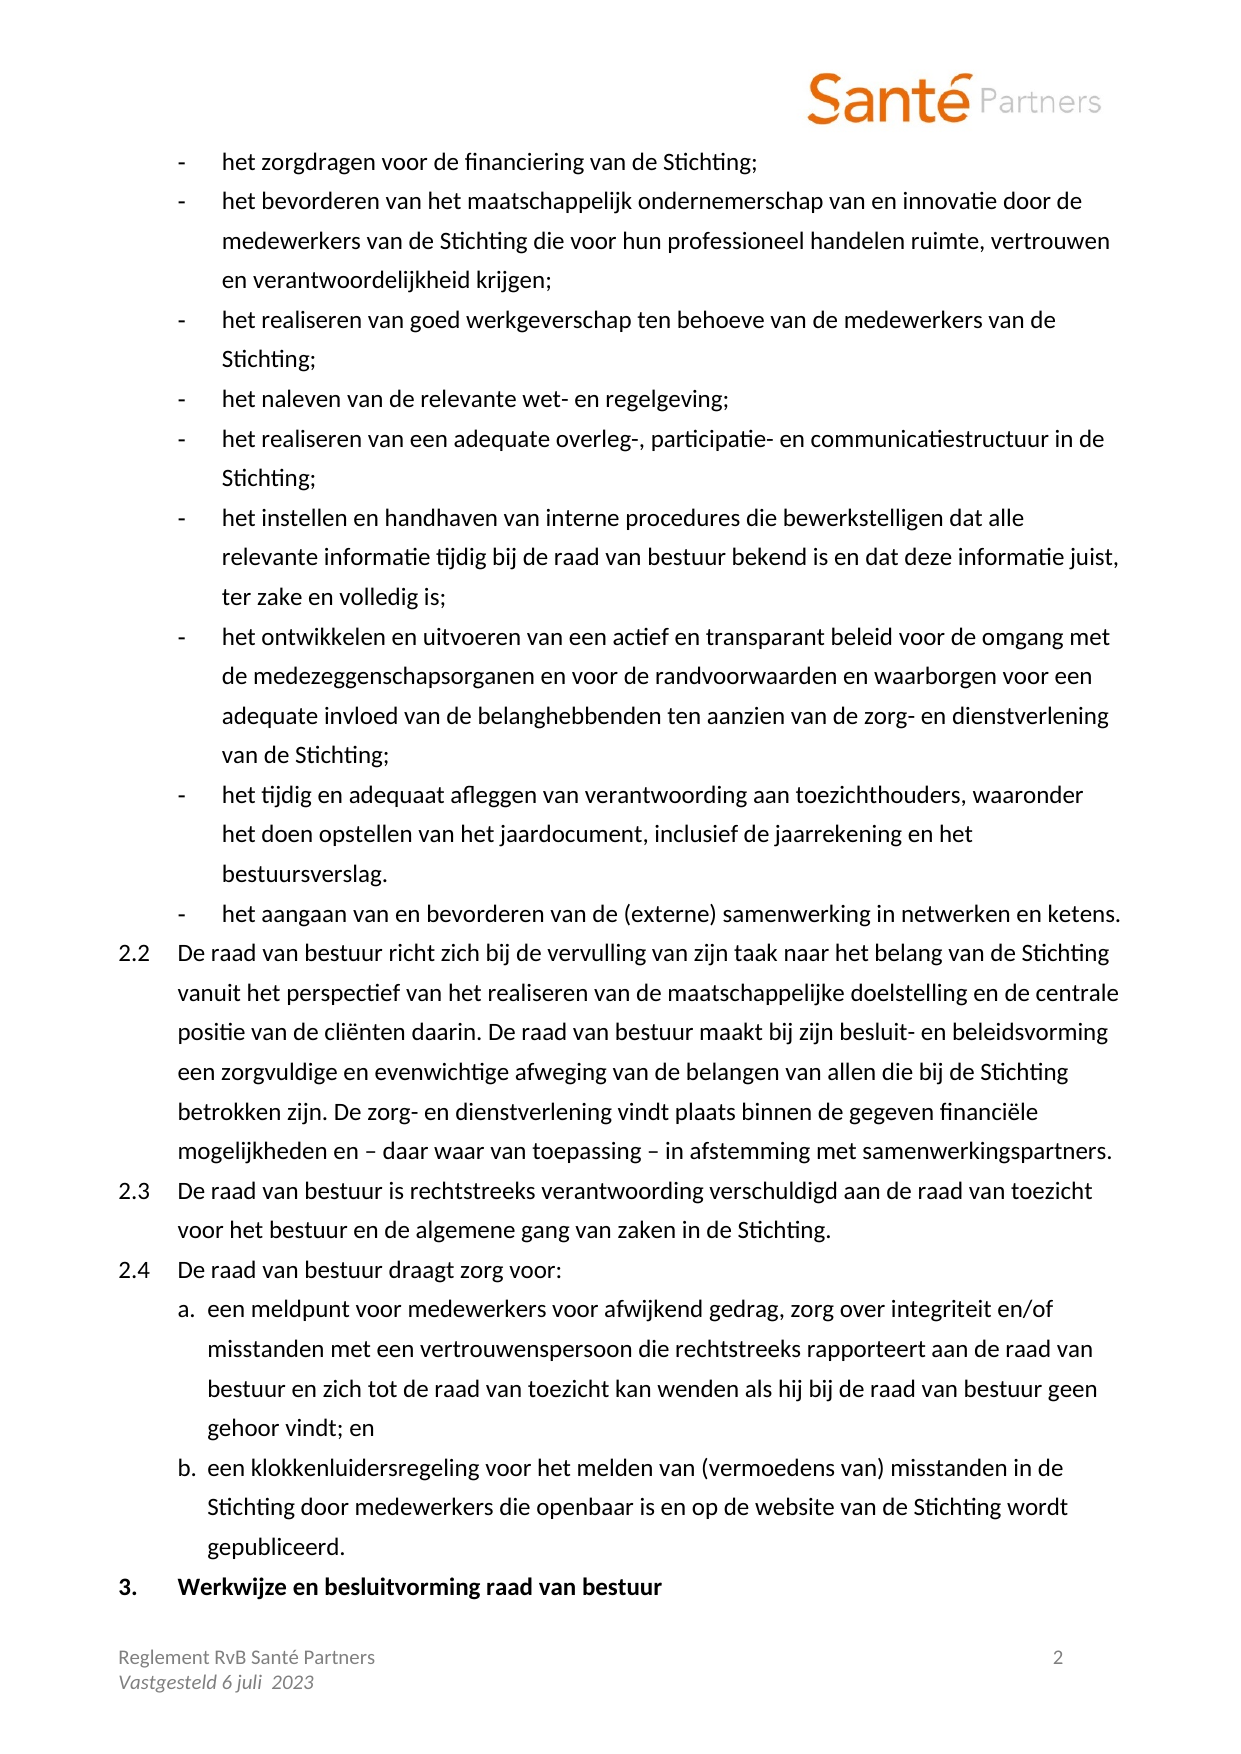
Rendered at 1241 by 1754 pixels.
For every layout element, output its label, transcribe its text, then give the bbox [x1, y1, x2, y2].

list het tijdig en adequaat afleggen van verantwoording aan toezichthouders, waaronder het doen opstellen van het jaardocument, inclusief de jaarrekening en het bestuursverslag. [177, 779, 1122, 889]
list het naleven van de relevante wet- en regelgeving; [177, 383, 1122, 414]
list het ontwikkelen en uitvoeren van een actief en transparant beleid voor de omgang met de medezeggenschapsorganen en voor de randvoorwaarden en waarborgen voor een adequate invloed van de belanghebbenden ten aanzien van de zorg- en dienstverlening van de Stichting; [177, 621, 1122, 770]
list het aangaan van en bevorderen van de (externe) samenwerking in netwerken en ketens. [177, 898, 1122, 928]
list een meldpunt voor medewerkers voor afwijkend gedrag, zorg over integriteit en/of misstanden met een vertrouwenspersoon die rechtstreeks rapporteert aan de raad van bestuur en zich tot de raad van toezicht kan wenden als hij bij de raad van bestuur geen gehoor vindt; en [177, 1293, 1122, 1443]
list De raad van bestuur is rechtstreeks verantwoording verschuldigd aan de raad van toezicht voor het bestuur en de algemene gang van zaken in de Stichting. [118, 1175, 1122, 1245]
list het realiseren van goed werkgeverschap ten behoeve van de medewerkers van de Stichting; [177, 304, 1122, 374]
list De raad van bestuur draagt zorg voor: [118, 1254, 1122, 1284]
list het bevorderen van het maatschappelijk ondernemerschap van en innovatie door de medewerkers van de Stichting die voor hun professioneel handelen ruimte, vertrouwen en verantwoordelijkheid krijgen; [177, 185, 1122, 295]
list het instellen en handhaven van interne procedures die bewerkstelligen dat alle relevante informatie tijdig bij de raad van bestuur bekend is en dat deze informatie juist, ter zake en volledig is; [177, 502, 1122, 612]
picture [783, 44, 1123, 146]
list het zorgdragen voor de financiering van de Stichting; [177, 146, 1122, 176]
list het realiseren van een adequate overleg-, participatie- en communicatiestructuur in de Stichting; [177, 423, 1122, 493]
list Werkwijze en besluitvorming raad van bestuur [118, 1571, 1122, 1601]
list een klokkenluidersregeling voor het melden van (vermoedens van) misstanden in de Stichting door medewerkers die openbaar is en op de website van de Stichting wordt gepubliceerd. [177, 1452, 1122, 1562]
list De raad van bestuur richt zich bij de vervulling van zijn taak naar het belang van de Stichting vanuit het perspectief van het realiseren van de maatschappelijke doelstelling en de centrale positie van de cliënten daarin. De raad van bestuur maakt bij zijn besluit- en beleidsvorming een zorgvuldige en evenwichtige afweging van de belangen van allen die bij de Stichting betrokken zijn. De zorg- en dienstverlening vindt plaats binnen de gegeven financiële mogelijkheden en – daar waar van toepassing – in afstemming met samenwerkingspartners. [118, 937, 1122, 1166]
